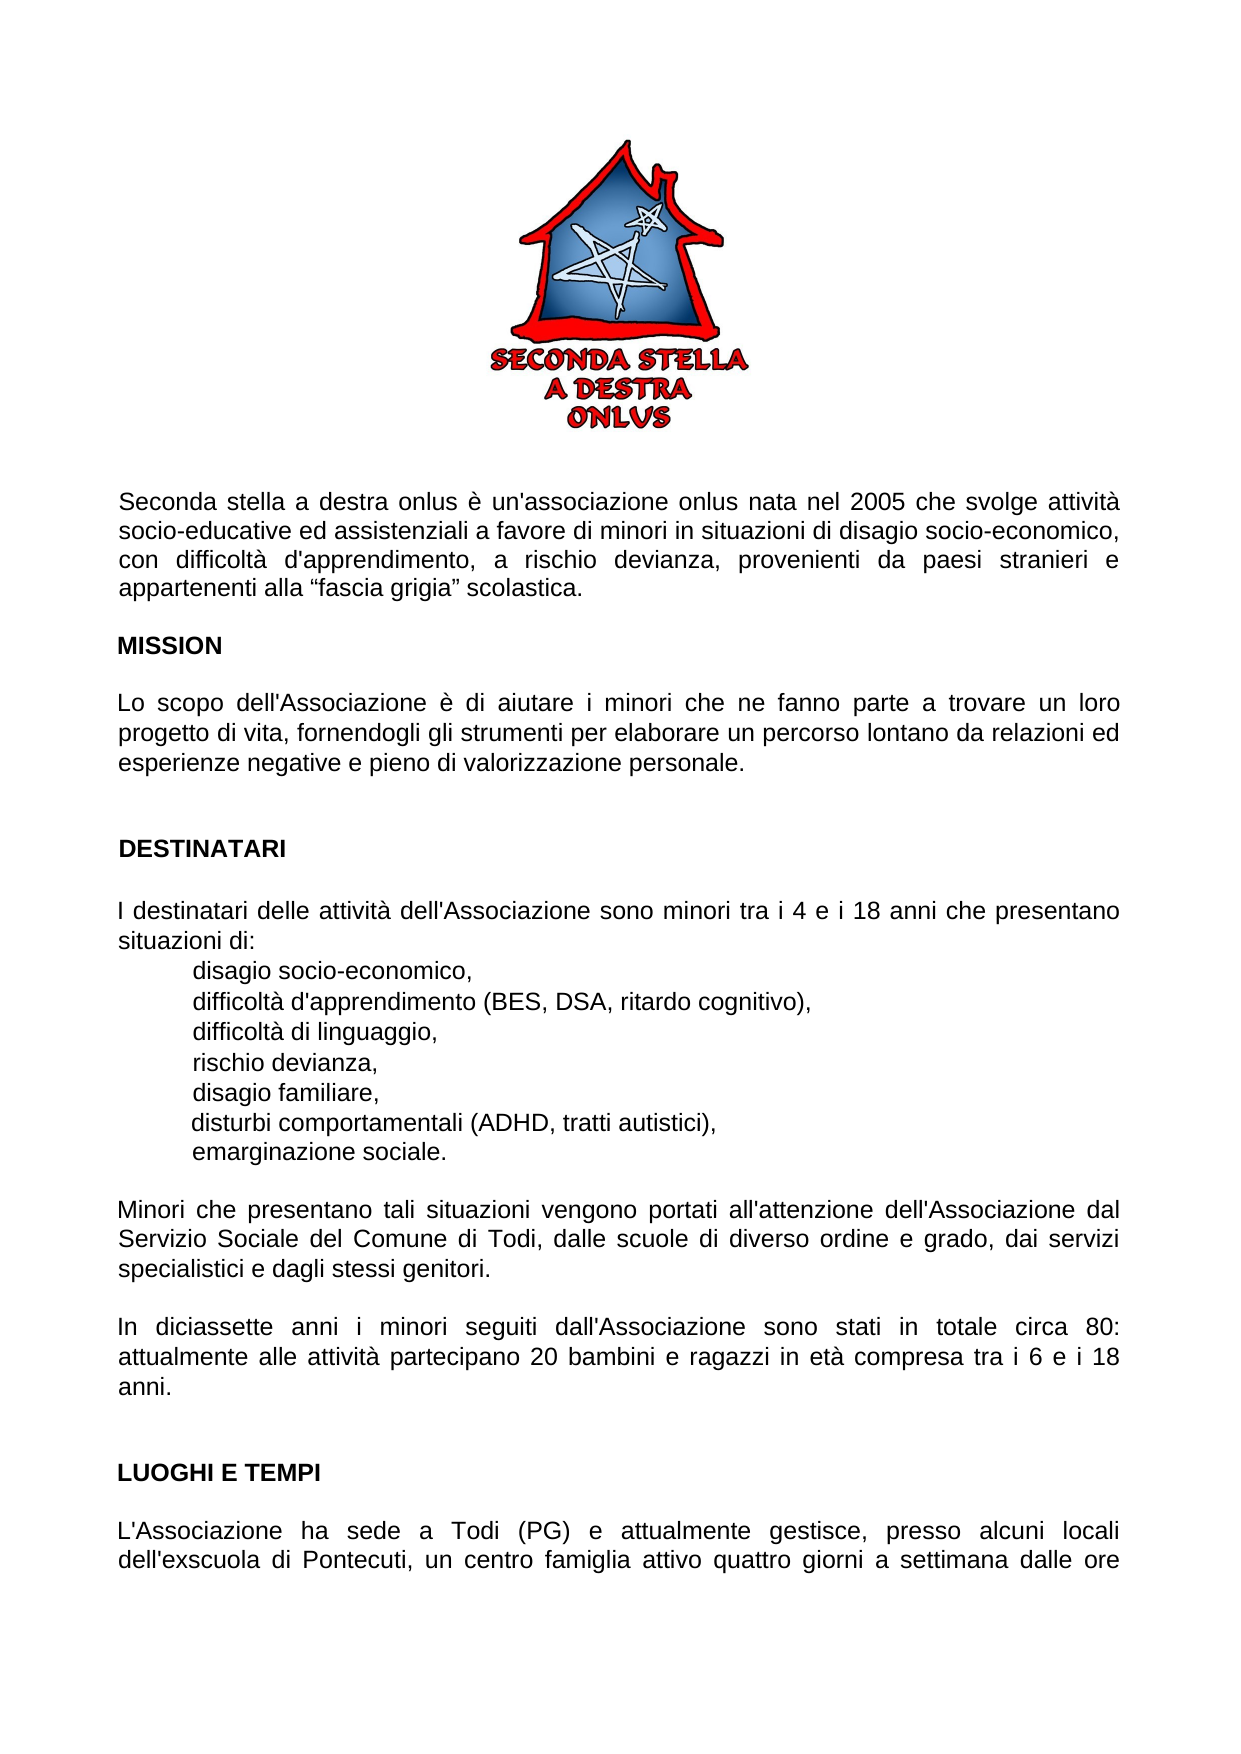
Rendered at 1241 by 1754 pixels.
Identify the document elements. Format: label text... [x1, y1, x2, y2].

text difficoltà di linguaggio, [192, 1017, 910, 1046]
text rischio devianza, [192, 1047, 910, 1076]
text I destinatari delle attività dell'Associazione sono minori tra i 4 e i 18 anni che presentano situazioni di: [117, 896, 1122, 954]
picture [470, 119, 771, 456]
text Seconda stella a destra onlus è un'associazione onlus nata nel 2005 che svolge attività socio-educative ed assistenziali a favore di minori in situazioni di disagio socio-economico, con difficoltà d'apprendimento, a rischio devianza, provenienti da paesi stranieri e appartenenti alla “fascia grigia” scolastica. [118, 487, 1122, 602]
subtitle DESTINATARI [118, 834, 1122, 863]
text Minori che presentano tali situazioni vengono portati all'attenzione dell'Associazione dal Servizio Sociale del Comune di Todi, dalle scuole di diverso ordine e grado, dai servizi specialistici e dagli stessi genitori. [117, 1194, 1122, 1283]
text In diciassette anni i minori seguiti dall'Associazione sono stati in totale circa 80: attualmente alle attività partecipano 20 bambini e ragazzi in età compresa tra i 6 e i 18 anni. [117, 1312, 1122, 1401]
subtitle LUOGHI E TEMPI [117, 1458, 1122, 1487]
text disagio familiare, [192, 1078, 910, 1107]
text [117, 1516, 1122, 1574]
text disagio socio-economico, [192, 956, 1122, 985]
subtitle MISSION [117, 631, 1122, 659]
text Lo scopo dell'Associazione è di aiutare i minori che ne fanno parte a trovare un loro progetto di vita, fornendogli gli strumenti per elaborare un percorso lontano da relazioni ed esperienze negative e pieno di valorizzazione personale. [117, 688, 1122, 777]
text disturbi comportamentali (ADHD, tratti autistici), emarginazione sociale. [191, 1108, 719, 1166]
text difficoltà d'apprendimento (BES, DSA, ritardo cognitivo), [192, 987, 910, 1015]
